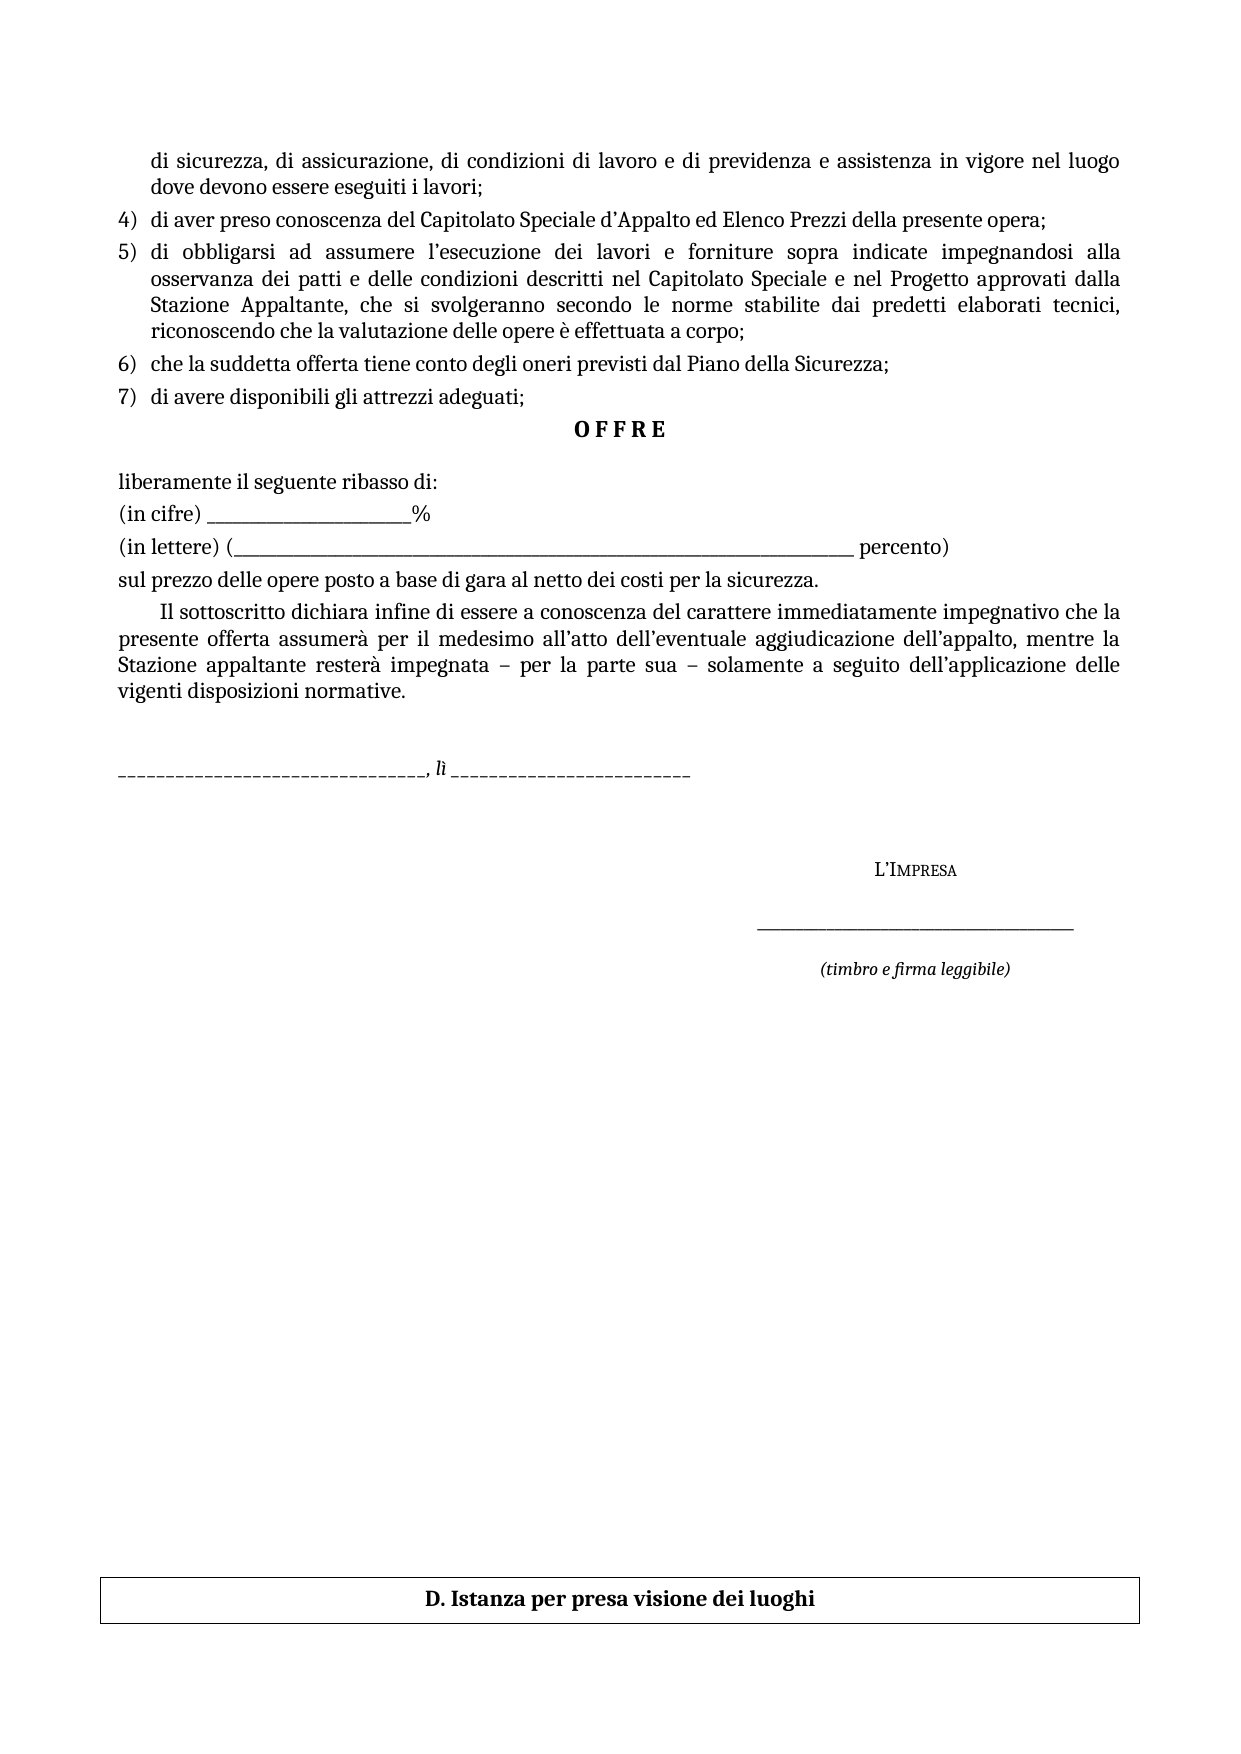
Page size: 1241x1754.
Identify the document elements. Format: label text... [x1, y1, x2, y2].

text ________________________________, lì _________________________ [118, 757, 1122, 781]
text D. Istanza per presa visione dei luoghi [101, 1578, 1139, 1623]
text 5) di obbligarsi ad assumere l’esecuzione dei lavori e forniture sopra indicate impegnandosi alla osservanza dei patti e delle condizioni descritti nel Capitolato Speciale e nel Progetto approvati dalla Stazione Appaltante, che si svolgeranno secondo le norme stabilite dai predetti elaborati tecnici, riconoscendo che la valutazione delle opere è effettuata a corpo; [118, 239, 1122, 344]
text sul prezzo delle opere posto a base di gara al netto dei costi per la sicurezza. [118, 566, 1122, 593]
text (in cifre) ________________________% [118, 501, 1122, 527]
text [118, 148, 1122, 200]
text (timbro e firma leggibile) [709, 958, 1122, 980]
text liberamente il seguente ribasso di: [118, 468, 1122, 495]
text 7) di avere disponibili gli attrezzi adeguati; [118, 383, 1122, 410]
text 6) che la suddetta offerta tiene conto degli oneri previsti dal Piano della Sicurezza; [118, 351, 1122, 377]
text (in lettere) (_________________________________________________________________________ percento) [118, 534, 1122, 560]
text Il sottoscritto dichiara infine di essere a conoscenza del carattere immediatamente impegnativo che la presente offerta assumerà per il medesimo all’atto dell’eventuale aggiudicazione dell’appalto, mentre la Stazione appaltante resterà impegnata – per la parte sua – solamente a seguito dell’applicazione delle vigenti disposizioni normative. [118, 599, 1122, 704]
text 4) di aver preso conoscenza del Capitolato Speciale d’Appalto ed Elenco Prezzi della presente opera; [118, 207, 1122, 233]
text _________________________________________ [709, 910, 1122, 934]
text O F F R E [117, 416, 1122, 444]
text L’Impresa [709, 858, 1122, 882]
